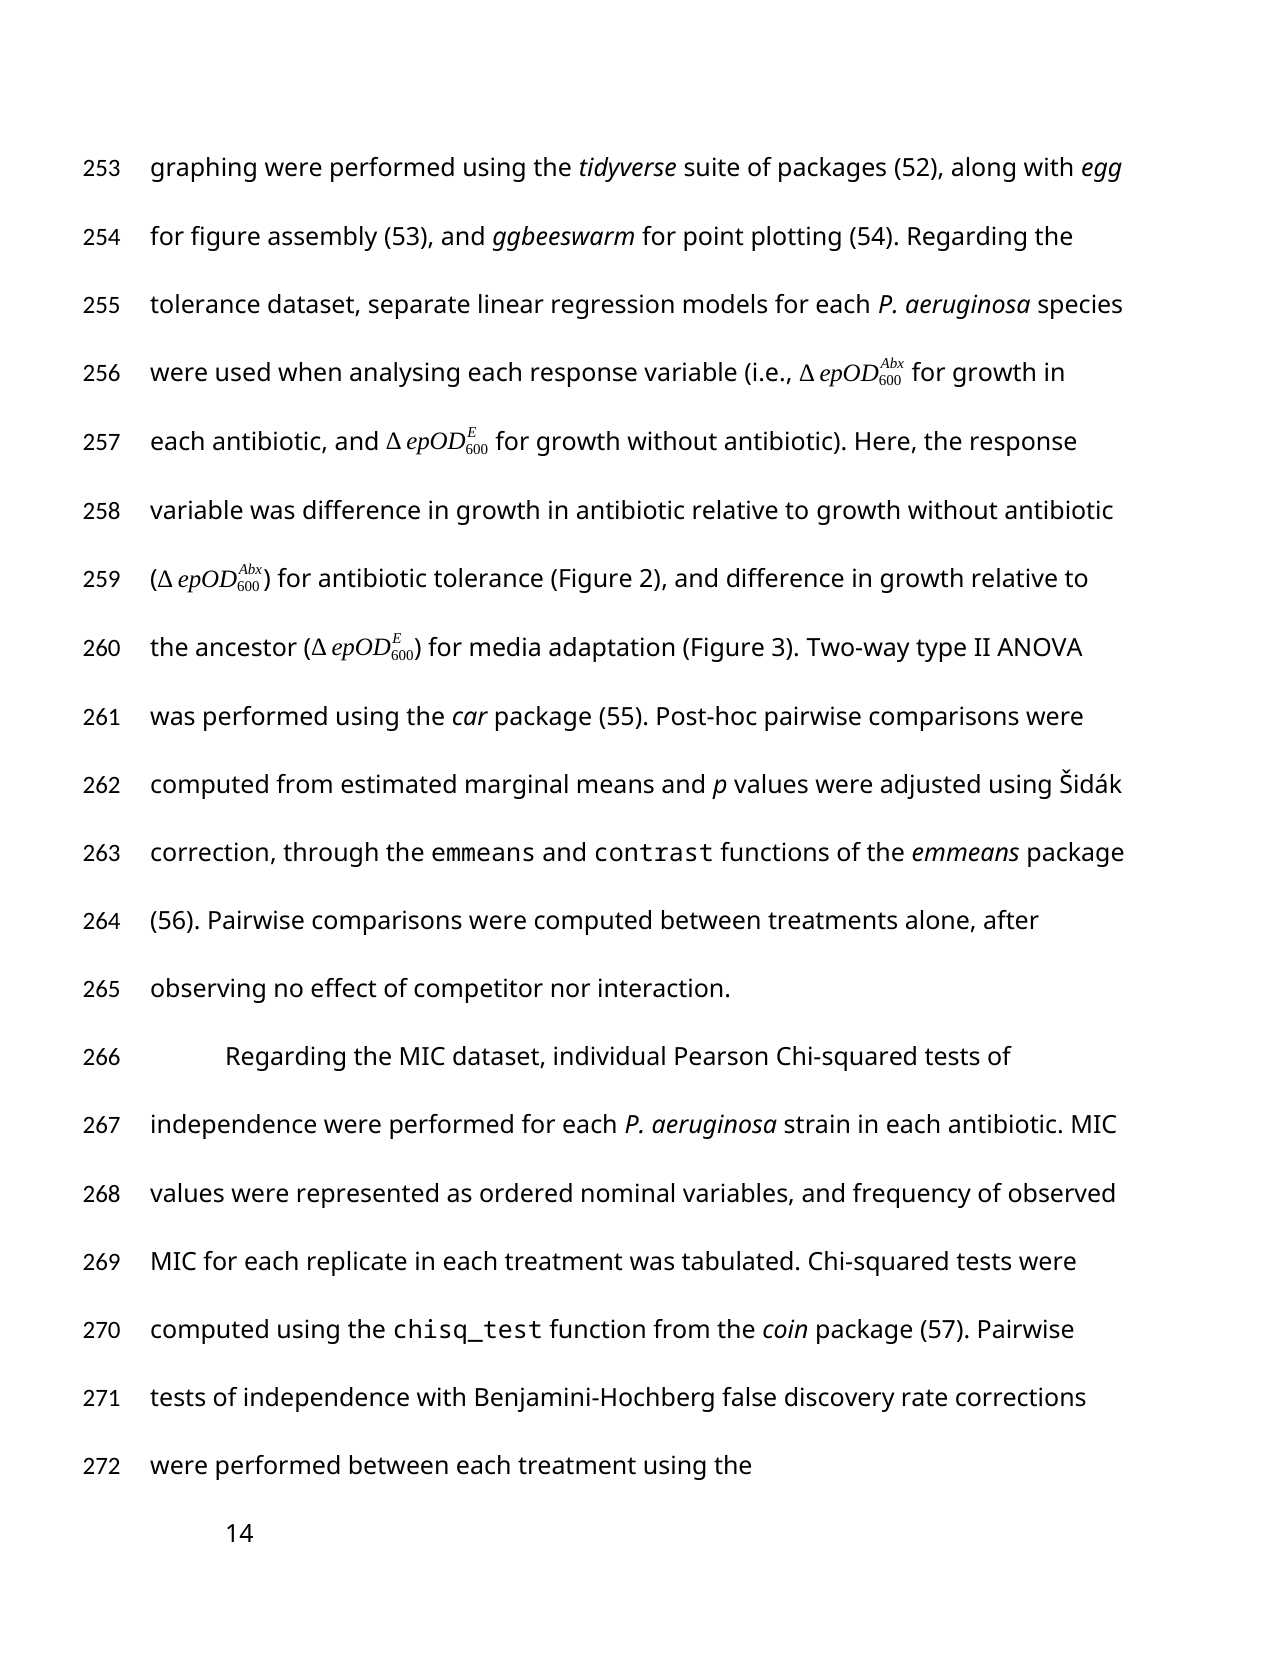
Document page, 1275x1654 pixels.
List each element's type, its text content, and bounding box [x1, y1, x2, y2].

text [150, 1039, 1125, 1482]
